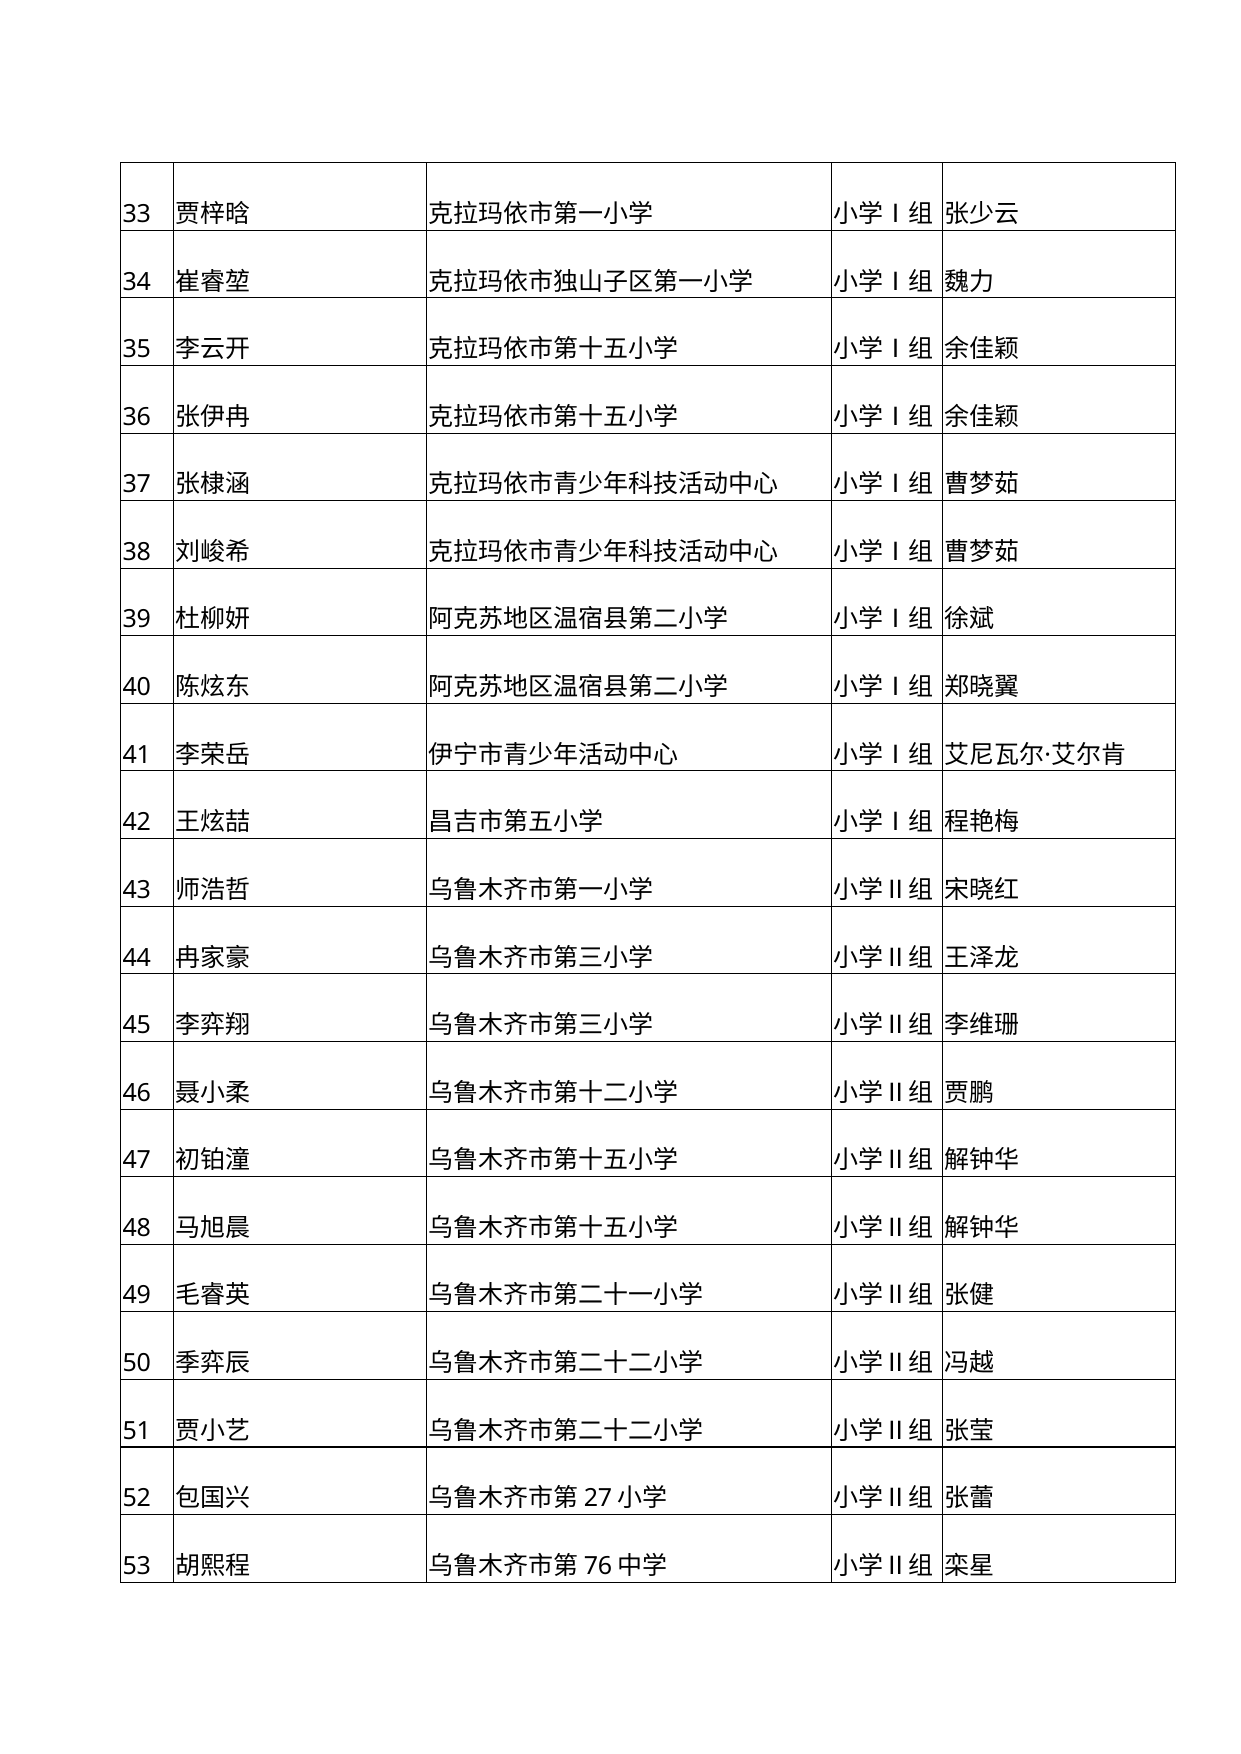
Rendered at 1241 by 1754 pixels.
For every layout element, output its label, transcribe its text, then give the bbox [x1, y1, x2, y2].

table_cell 乌鲁木齐市第二十二小学 [427, 1380, 831, 1446]
table_cell 小学Ⅱ组 [832, 1515, 942, 1582]
table_cell 李弈翔 [174, 974, 426, 1041]
table_cell 乌鲁木齐市第十五小学 [427, 1177, 831, 1244]
table_cell 小学Ⅱ组 [832, 907, 942, 973]
table_cell 伊宁市青少年活动中心 [427, 704, 831, 770]
table_cell 小学Ⅱ组 [832, 1042, 942, 1108]
table_cell 李荣岳 [174, 704, 426, 770]
table_cell 乌鲁木齐市第十二小学 [427, 1042, 831, 1108]
table_cell 张棣涵 [174, 434, 426, 500]
table_cell 解钟华 [943, 1110, 1175, 1176]
table_cell 杜柳妍 [174, 569, 426, 635]
table_cell 陈炫东 [174, 636, 426, 703]
table_cell 包国兴 [174, 1448, 426, 1514]
table_cell 53 [121, 1515, 173, 1582]
table_cell 冉家豪 [174, 907, 426, 973]
table_cell 42 [121, 771, 173, 838]
table_cell 艾尼瓦尔·艾尔肯 [943, 704, 1175, 770]
table_cell 张少云 [943, 163, 1175, 229]
table_cell 49 [121, 1245, 173, 1311]
table_cell 胡熙程 [174, 1515, 426, 1582]
table_cell 解钟华 [943, 1177, 1175, 1244]
table_cell 曹梦茹 [943, 501, 1175, 568]
table_cell 昌吉市第五小学 [427, 771, 831, 838]
table_cell 小学Ⅱ组 [832, 839, 942, 906]
table_cell 52 [121, 1448, 173, 1514]
table_cell 46 [121, 1042, 173, 1108]
table_cell 乌鲁木齐市第一小学 [427, 839, 831, 906]
table_cell 40 [121, 636, 173, 703]
table_cell 乌鲁木齐市第二十二小学 [427, 1312, 831, 1379]
table_cell 克拉玛依市青少年科技活动中心 [427, 501, 831, 568]
table_cell 克拉玛依市青少年科技活动中心 [427, 434, 831, 500]
table_cell 38 [121, 501, 173, 568]
table_cell 小学Ⅰ组 [832, 434, 942, 500]
table_cell 小学Ⅰ组 [832, 231, 942, 297]
table_cell 小学Ⅱ组 [832, 1245, 942, 1311]
table_cell 乌鲁木齐市第十五小学 [427, 1110, 831, 1176]
table_cell 小学Ⅰ组 [832, 298, 942, 365]
table_cell 克拉玛依市第十五小学 [427, 366, 831, 432]
table_cell 崔睿堃 [174, 231, 426, 297]
table_cell 李云开 [174, 298, 426, 365]
table_cell 王泽龙 [943, 907, 1175, 973]
table_cell 48 [121, 1177, 173, 1244]
table_cell 贾鹏 [943, 1042, 1175, 1108]
table_cell 徐斌 [943, 569, 1175, 635]
table_cell 初铂潼 [174, 1110, 426, 1176]
table_cell 张伊冉 [174, 366, 426, 432]
table_cell 小学Ⅰ组 [832, 501, 942, 568]
table_cell 小学Ⅰ组 [832, 163, 942, 229]
table_cell 51 [121, 1380, 173, 1446]
table_cell 栾星 [943, 1515, 1175, 1582]
table_cell 36 [121, 366, 173, 432]
table_cell 小学Ⅱ组 [832, 1110, 942, 1176]
table_cell 刘峻希 [174, 501, 426, 568]
table_cell 克拉玛依市第一小学 [427, 163, 831, 229]
table_cell 37 [121, 434, 173, 500]
table_cell 克拉玛依市第十五小学 [427, 298, 831, 365]
table_cell 小学Ⅰ组 [832, 366, 942, 432]
table_cell 聂小柔 [174, 1042, 426, 1108]
table_cell 小学Ⅰ组 [832, 569, 942, 635]
table_cell 小学Ⅱ组 [832, 1448, 942, 1514]
table_cell 小学Ⅰ组 [832, 636, 942, 703]
table_cell 小学Ⅱ组 [832, 1380, 942, 1446]
table_cell 乌鲁木齐市第三小学 [427, 974, 831, 1041]
table_cell 小学Ⅱ组 [832, 1177, 942, 1244]
table_cell 小学Ⅱ组 [832, 974, 942, 1041]
table_cell 贾梓晗 [174, 163, 426, 229]
table_cell 马旭晨 [174, 1177, 426, 1244]
table_cell 41 [121, 704, 173, 770]
table_cell 39 [121, 569, 173, 635]
table_cell 47 [121, 1110, 173, 1176]
table_cell 张蕾 [943, 1448, 1175, 1514]
table_cell 小学Ⅰ组 [832, 771, 942, 838]
table_cell 余佳颖 [943, 298, 1175, 365]
table_cell 乌鲁木齐市第三小学 [427, 907, 831, 973]
table_cell 季弈辰 [174, 1312, 426, 1379]
table_cell 程艳梅 [943, 771, 1175, 838]
table_cell 乌鲁木齐市第76中学 [427, 1515, 831, 1582]
table_cell 张莹 [943, 1380, 1175, 1446]
table_cell 贾小艺 [174, 1380, 426, 1446]
table_cell 张健 [943, 1245, 1175, 1311]
table_cell 乌鲁木齐市第二十一小学 [427, 1245, 831, 1311]
table_cell 阿克苏地区温宿县第二小学 [427, 569, 831, 635]
table_cell 44 [121, 907, 173, 973]
table_cell 33 [121, 163, 173, 229]
table_cell 余佳颖 [943, 366, 1175, 432]
table_cell 43 [121, 839, 173, 906]
table_cell 小学Ⅰ组 [832, 704, 942, 770]
table_cell 阿克苏地区温宿县第二小学 [427, 636, 831, 703]
table_cell 毛睿英 [174, 1245, 426, 1311]
table_cell 45 [121, 974, 173, 1041]
table_cell 35 [121, 298, 173, 365]
table_cell 乌鲁木齐市第27小学 [427, 1448, 831, 1514]
table_cell 王炫喆 [174, 771, 426, 838]
table_cell 魏力 [943, 231, 1175, 297]
table_cell 50 [121, 1312, 173, 1379]
table_cell 李维珊 [943, 974, 1175, 1041]
table_cell 师浩哲 [174, 839, 426, 906]
table_cell 宋晓红 [943, 839, 1175, 906]
table_cell 小学Ⅱ组 [832, 1312, 942, 1379]
table_cell 克拉玛依市独山子区第一小学 [427, 231, 831, 297]
table_cell 34 [121, 231, 173, 297]
table_cell 曹梦茹 [943, 434, 1175, 500]
table_cell 冯越 [943, 1312, 1175, 1379]
table_cell 郑晓翼 [943, 636, 1175, 703]
